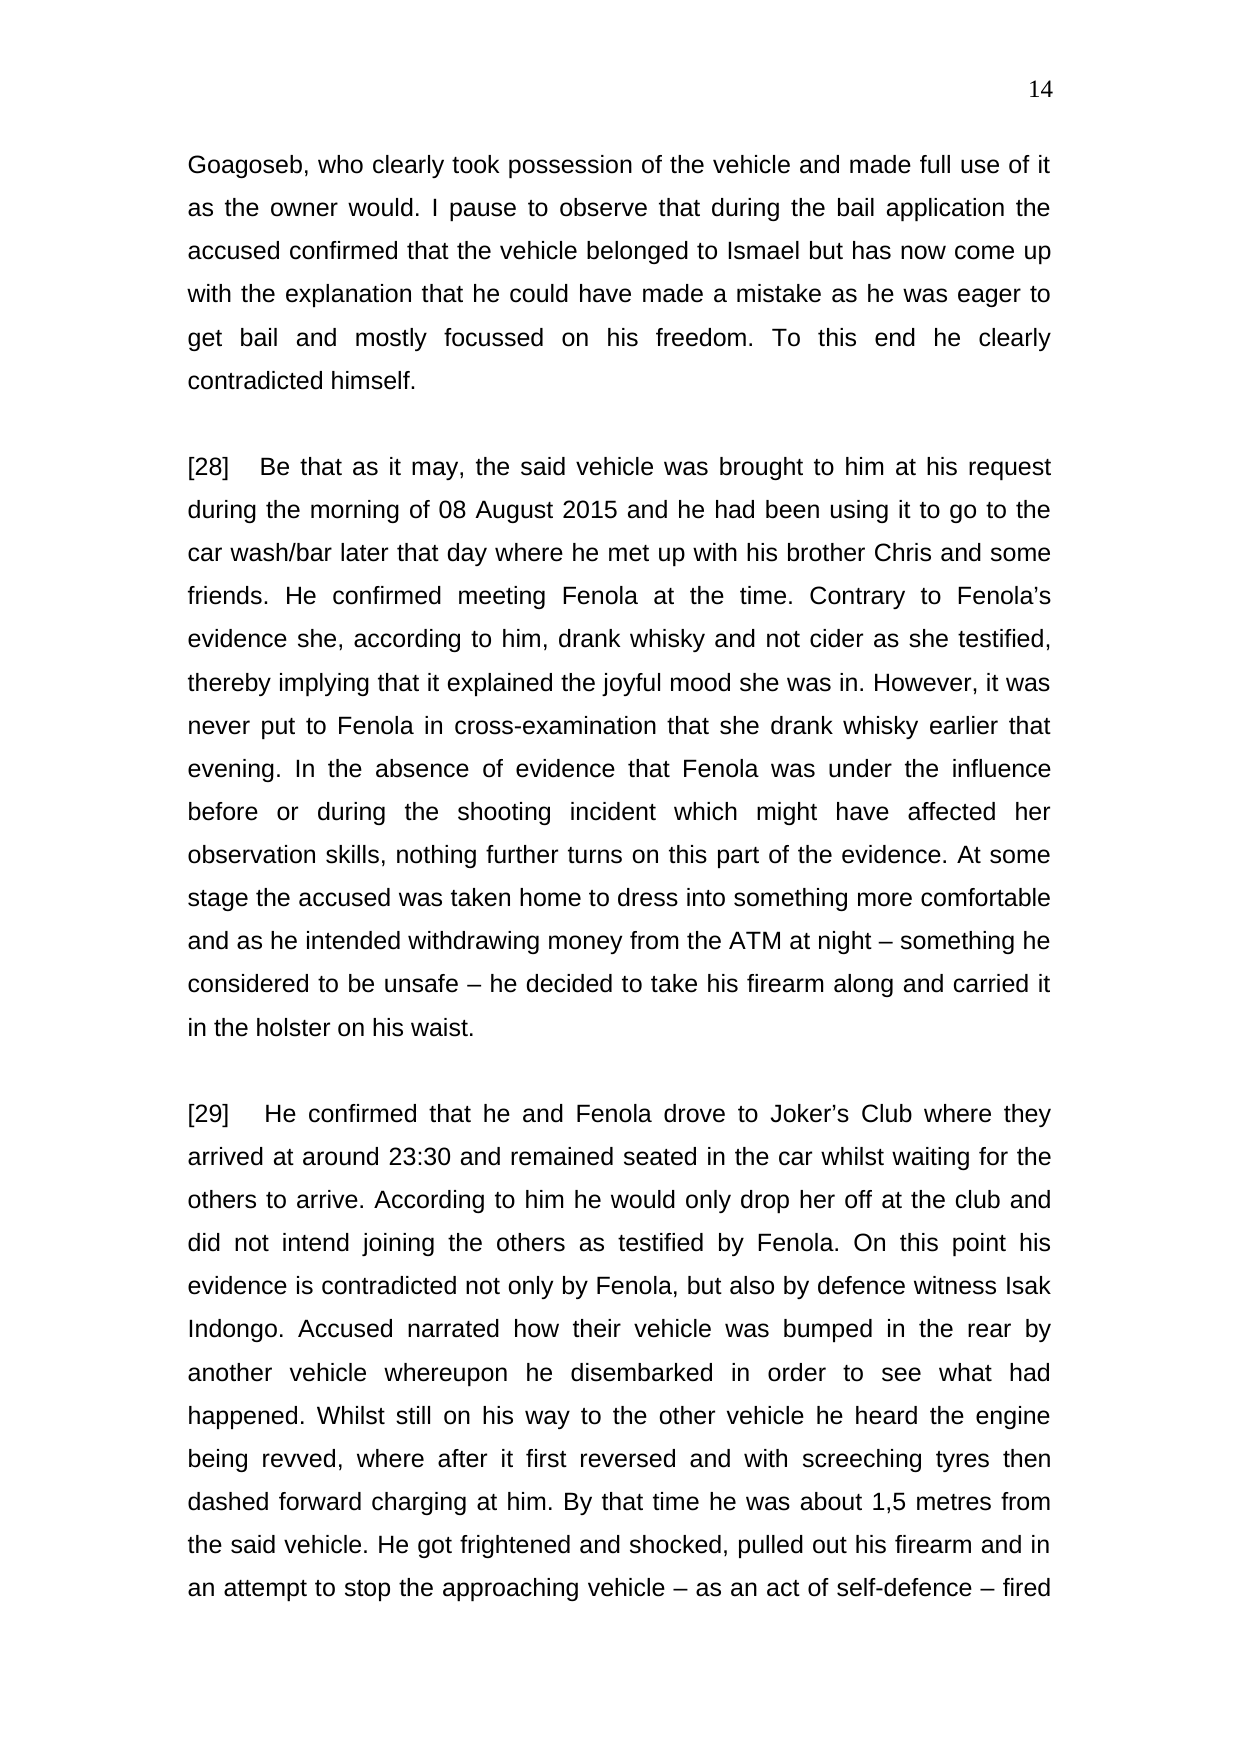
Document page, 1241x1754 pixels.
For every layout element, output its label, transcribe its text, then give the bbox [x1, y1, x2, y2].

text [187, 150, 1053, 394]
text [187, 1099, 1053, 1602]
text [28] Be that as it may, the said vehicle was brought to him at his request during the morning of 08 August 2015 and he had been using it to go to the car wash/bar later that day where he met up with his brother Chris and some friends. He confirmed meeting Fenola at the time. Contrary to Fenola’s evidence she, according to him, drank whisky and not cider as she testified, thereby implying that it explained the joyful mood she was in. However, it was never put to Fenola in cross-examination that she drank whisky earlier that evening. In the absence of evidence that Fenola was under the influence before or during the shooting incident which might have affected her observation skills, nothing further turns on this part of the evidence. At some stage the accused was taken home to dress into something more comfortable and as he intended withdrawing money from the ATM at night – something he considered to be unsafe – he decided to take his firearm along and carried it in the holster on his waist. [187, 452, 1053, 1041]
